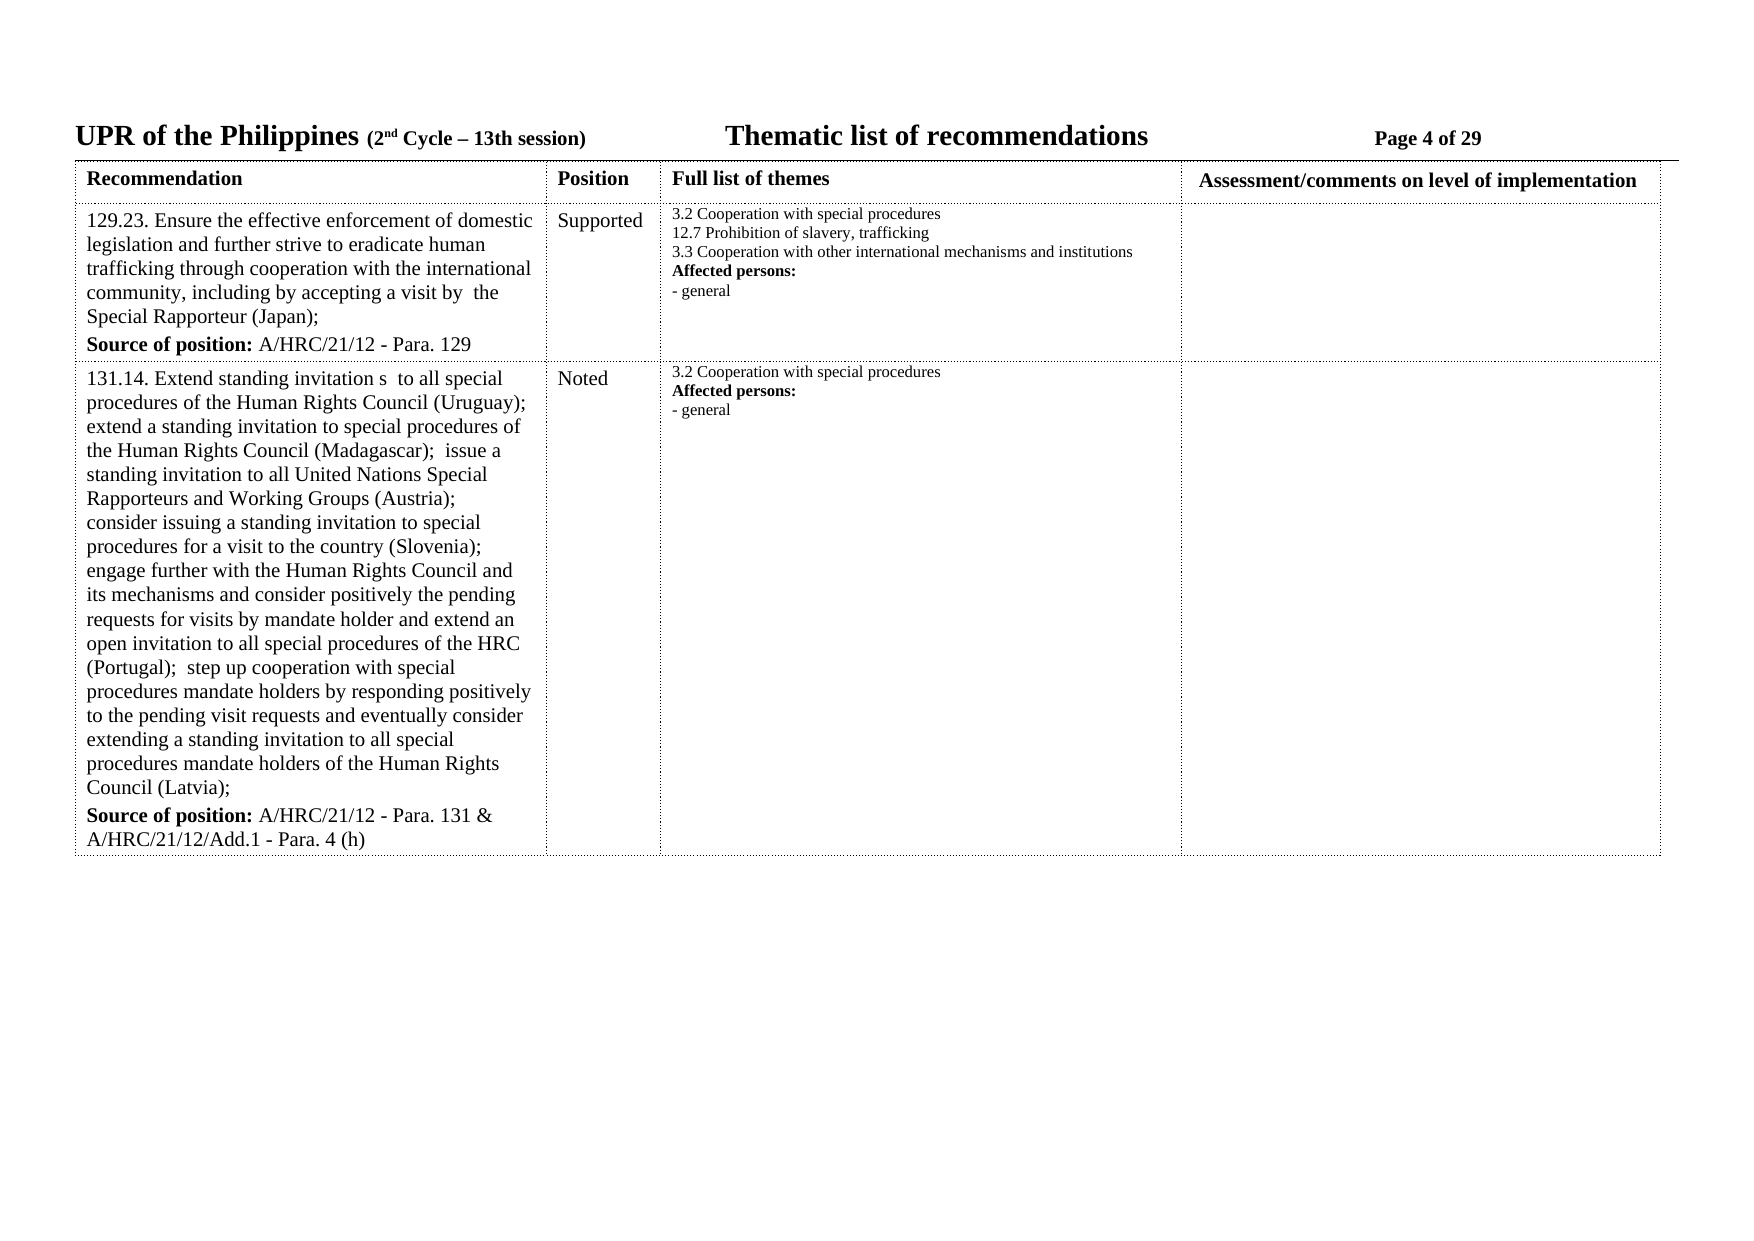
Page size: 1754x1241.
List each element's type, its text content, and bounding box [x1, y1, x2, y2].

table_header Recommendation [75, 161, 546, 203]
table_cell Supported [546, 203, 661, 361]
table_header Position [546, 161, 661, 203]
table_cell 3.2 Cooperation with special procedures Affected persons: - general [661, 361, 1181, 855]
table_cell Noted [546, 361, 661, 855]
table_cell 3.2 Cooperation with special procedures 12.7 Prohibition of slavery, trafficking 3.3 Cooperation with other international mechanisms and institutions Affected persons: - general [661, 203, 1181, 361]
table_cell [1181, 203, 1661, 361]
table_cell [1181, 361, 1661, 855]
table_cell 131.14. Extend standing invitation s to all special procedures of the Human Rights Council (Uruguay); extend a standing invitation to special procedures of the Human Rights Council (Madagascar); issue a standing invitation to all United Nations Special Rapporteurs and Working Groups (Austria); consider issuing a standing invitation to special procedures for a visit to the country (Slovenia); engage further with the Human Rights Council and its mechanisms and consider positively the pending requests for visits by mandate holder and extend an open invitation to all special procedures of the HRC (Portugal); step up cooperation with special procedures mandate holders by responding positively to the pending visit requests and eventually consider extending a standing invitation to all special procedures mandate holders of the Human Rights Council (Latvia); Source of position: A/HRC/21/12 - Para. 131 & A/HRC/21/12/Add.1 - Para. 4 (h) [75, 361, 546, 855]
table_header Assessment/comments on level of implementation [1181, 161, 1661, 203]
table_cell 129.23. Ensure the effective enforcement of domestic legislation and further strive to eradicate human trafficking through cooperation with the international community, including by accepting a visit by the Special Rapporteur (Japan); Source of position: A/HRC/21/12 - Para. 129 [75, 203, 546, 361]
table_header Full list of themes [661, 161, 1181, 203]
